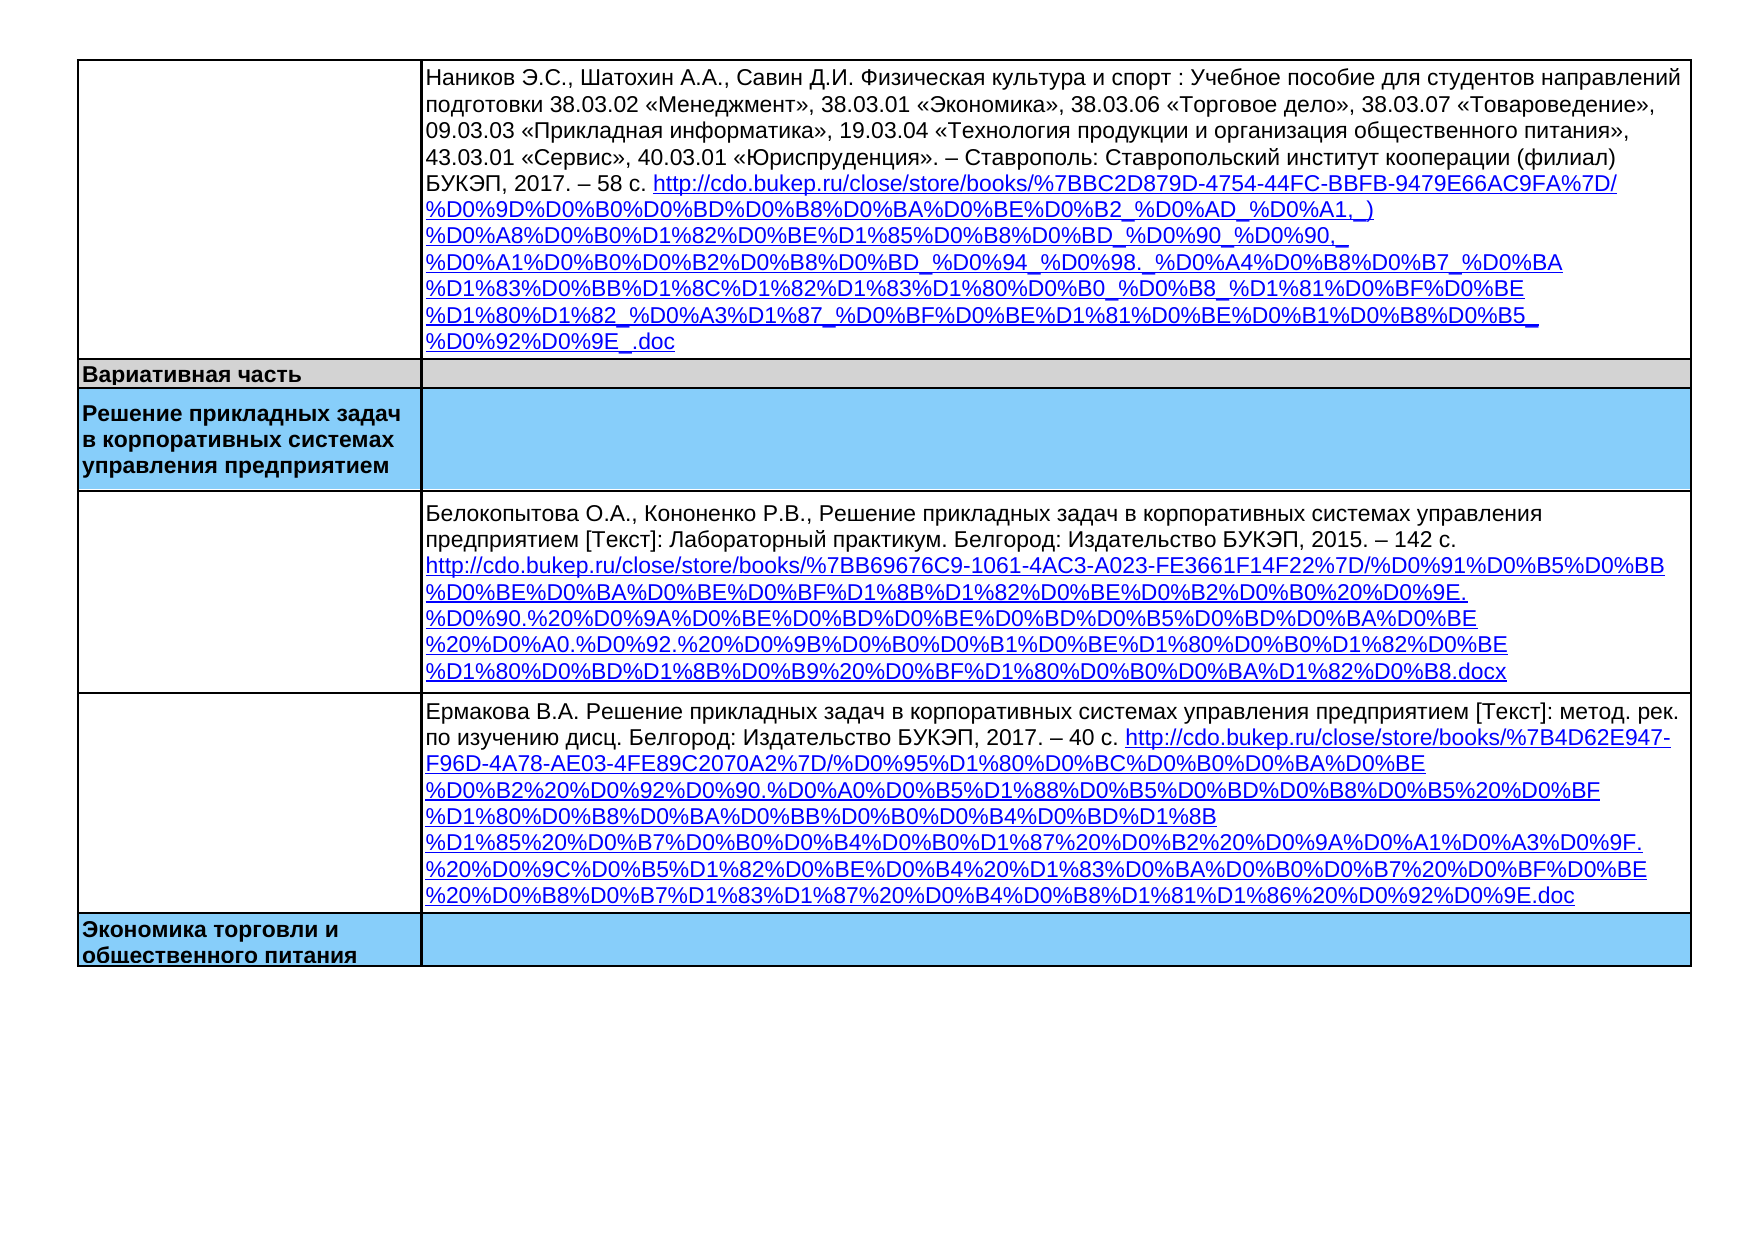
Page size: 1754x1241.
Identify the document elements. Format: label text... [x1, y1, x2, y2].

table_cell Вариативная часть [79, 360, 420, 387]
table_cell [79, 492, 420, 692]
table_cell Наников Э.С., Шатохин А.А., Савин Д.И. Физическая культура и спорт : Учебное пособие для студентов направлений подготовки 38.03.02 «Менеджмент», 38.03.01 «Экономика», 38.03.06 «Торговое дело», 38.03.07 «Товароведение», 09.03.03 «Прикладная информатика», 19.03.04 «Технология продукции и организация общественного питания», 43.03.01 «Сервис», 40.03.01 «Юриспруденция». – Ставрополь: Ставропольский институт кооперации (филиал) БУКЭП, 2017. – 58 с. http://cdo.bukep.ru/close/store/books/%7BBC2D879D-4754-44FC-BBFB-9479E66AC9FA%7D/%D0%9D%D0%B0%D0%BD%D0%B8%D0%BA%D0%BE%D0%B2_%D0%AD_%D0%A1,_)%D0%A8%D0%B0%D1%82%D0%BE%D1%85%D0%B8%D0%BD_%D0%90_%D0%90,_%D0%A1%D0%B0%D0%B2%D0%B8%D0%BD_%D0%94_%D0%98._%D0%A4%D0%B8%D0%B7_%D0%BA%D1%83%D0%BB%D1%8C%D1%82%D1%83%D1%80%D0%B0_%D0%B8_%D1%81%D0%BF%D0%BE%D1%80%D1%82_%D0%A3%D1%87_%D0%BF%D0%BE%D1%81%D0%BE%D0%B1%D0%B8%D0%B5_%D0%92%D0%9E_.doc [423, 61, 1690, 357]
table_cell [79, 61, 420, 357]
table_cell [79, 694, 420, 912]
table_cell Белокопытова О.А., Кононенко Р.В., Решение прикладных задач в корпоративных системах управления предприятием [Текст]: Лабораторный практикум. Белгород: Издательство БУКЭП, 2015. – 142 с. http://cdo.bukep.ru/close/store/books/%7BB69676C9-1061-4AC3-A023-FE3661F14F22%7D/%D0%91%D0%B5%D0%BB%D0%BE%D0%BA%D0%BE%D0%BF%D1%8B%D1%82%D0%BE%D0%B2%D0%B0%20%D0%9E.%D0%90.%20%D0%9A%D0%BE%D0%BD%D0%BE%D0%BD%D0%B5%D0%BD%D0%BA%D0%BE%20%D0%A0.%D0%92.%20%D0%9B%D0%B0%D0%B1%D0%BE%D1%80%D0%B0%D1%82%D0%BE%D1%80%D0%BD%D1%8B%D0%B9%20%D0%BF%D1%80%D0%B0%D0%BA%D1%82%D0%B8.docx [423, 492, 1690, 692]
table_cell [423, 360, 1690, 387]
table_cell [423, 914, 1690, 965]
table_cell Экономика торговли и общественного питания [79, 914, 420, 965]
table_cell Ермакова В.А. Решение прикладных задач в корпоративных системах управления предприятием [Текст]: метод. рек. по изучению дисц. Белгород: Издательство БУКЭП, 2017. – 40 с. http://cdo.bukep.ru/close/store/books/%7B4D62E947-F96D-4A78-AE03-4FE89C2070A2%7D/%D0%95%D1%80%D0%BC%D0%B0%D0%BA%D0%BE%D0%B2%20%D0%92%D0%90.%D0%A0%D0%B5%D1%88%D0%B5%D0%BD%D0%B8%D0%B5%20%D0%BF%D1%80%D0%B8%D0%BA%D0%BB%D0%B0%D0%B4%D0%BD%D1%8B%D1%85%20%D0%B7%D0%B0%D0%B4%D0%B0%D1%87%20%D0%B2%20%D0%9A%D0%A1%D0%A3%D0%9F.%20%D0%9C%D0%B5%D1%82%D0%BE%D0%B4%20%D1%83%D0%BA%D0%B0%D0%B7%20%D0%BF%D0%BE%20%D0%B8%D0%B7%D1%83%D1%87%20%D0%B4%D0%B8%D1%81%D1%86%20%D0%92%D0%9E.doc [423, 694, 1690, 912]
table_cell [423, 389, 1690, 489]
table_cell Решение прикладных задач в корпоративных системах управления предприятием [79, 389, 420, 489]
